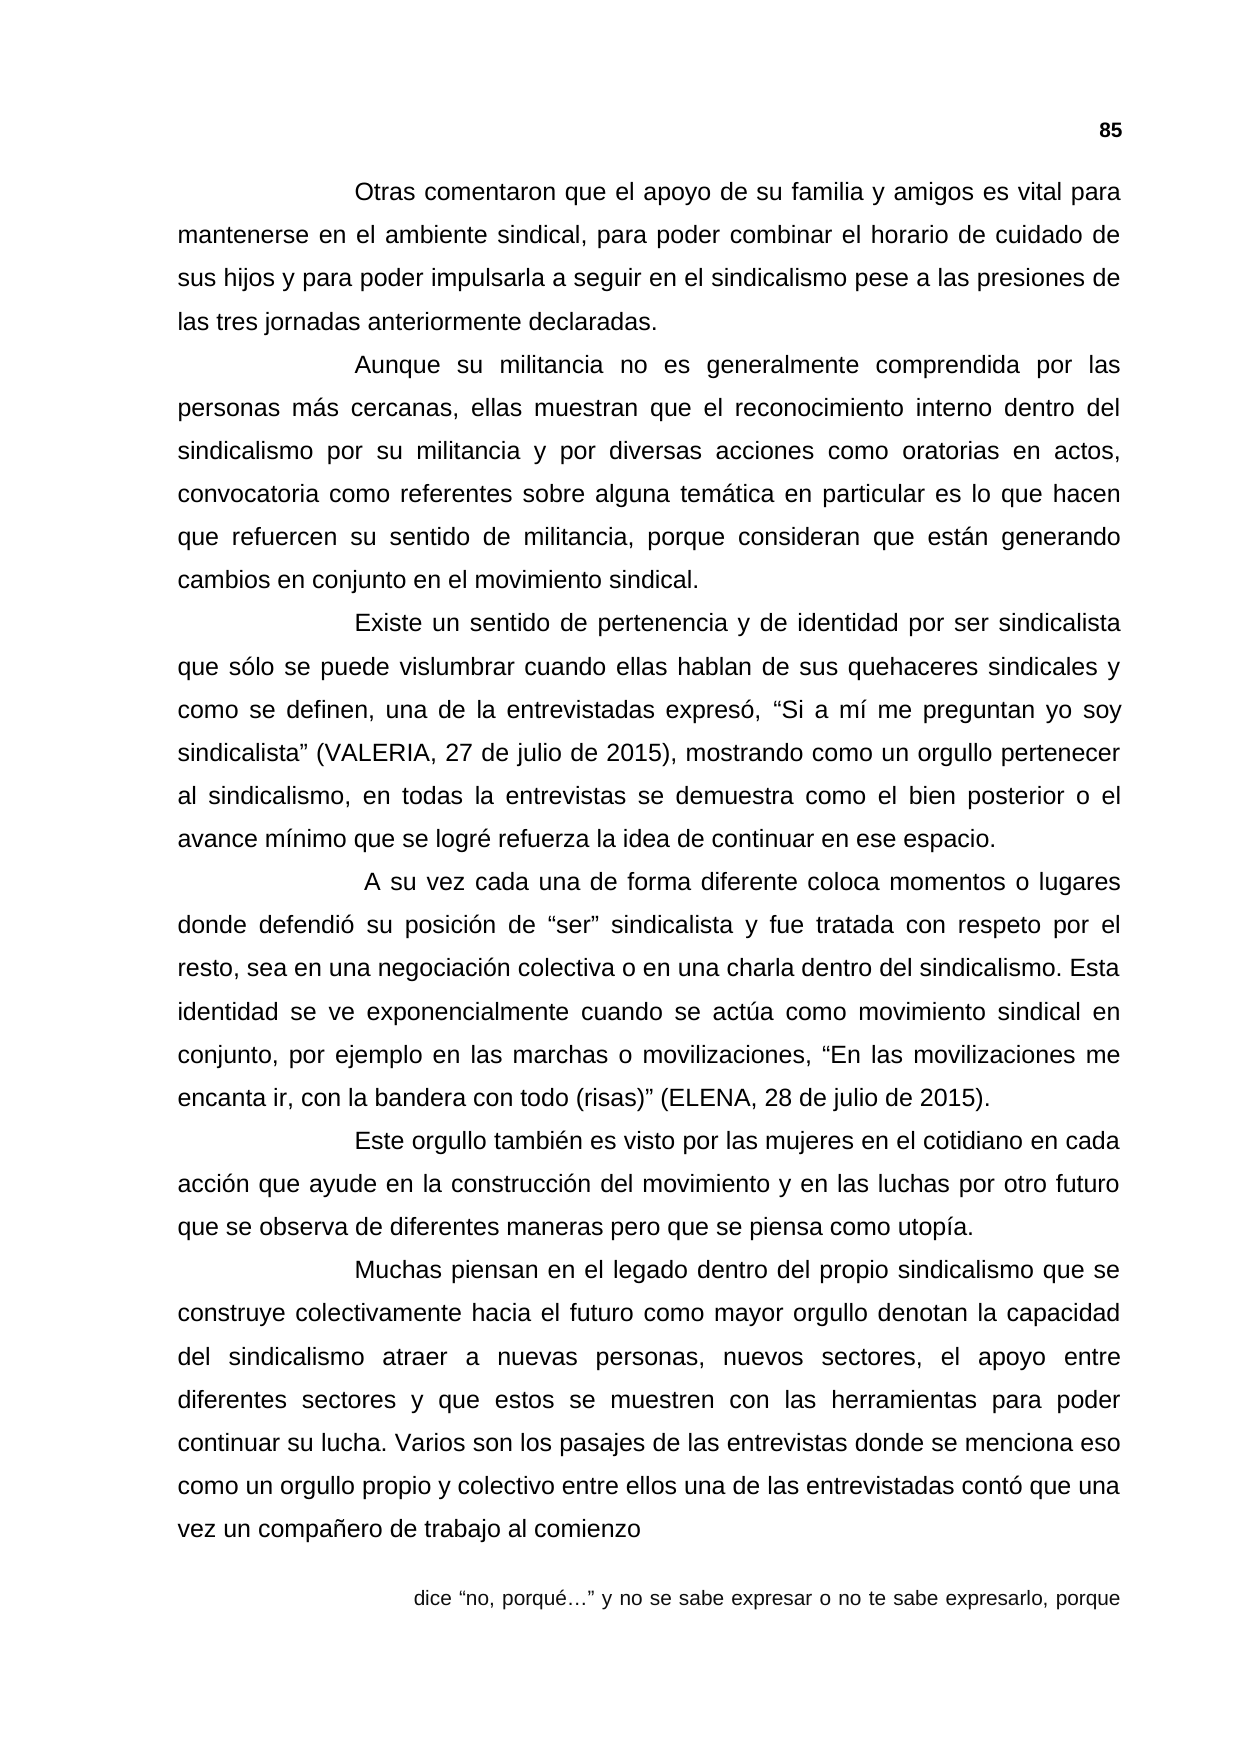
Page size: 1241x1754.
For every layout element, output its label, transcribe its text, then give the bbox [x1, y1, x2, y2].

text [413, 1586, 1122, 1610]
text Aunque su militancia no es generalmente comprendida por las personas más cercanas, ellas muestran que el reconocimiento interno dentro del sindicalismo por su militancia y por diversas acciones como oratorias en actos, convocatoria como referentes sobre alguna temática en particular es lo que hacen que refuercen su sentido de militancia, porque consideran que están generando cambios en conjunto en el movimiento sindical. [177, 350, 1122, 594]
text Este orgullo también es visto por las mujeres en el cotidiano en cada acción que ayude en la construcción del movimiento y en las luchas por otro futuro que se observa de diferentes maneras pero que se piensa como utopía. [177, 1126, 1122, 1241]
text Existe un sentido de pertenencia y de identidad por ser sindicalista que sólo se puede vislumbrar cuando ellas hablan de sus quehaceres sindicales y como se definen, una de la entrevistadas expresó, “Si a mí me preguntan yo soy sindicalista” (VALERIA, 27 de julio de 2015), mostrando como un orgullo pertenecer al sindicalismo, en todas la entrevistas se demuestra como el bien posterior o el avance mínimo que se logré refuerza la idea de continuar en ese espacio. [177, 608, 1122, 853]
text A su vez cada una de forma diferente coloca momentos o lugares donde defendió su posición de “ser” sindicalista y fue tratada con respeto por el resto, sea en una negociación colectiva o en una charla dentro del sindicalismo. Esta identidad se ve exponencialmente cuando se actúa como movimiento sindical en conjunto, por ejemplo en las marchas o movilizaciones, “En las movilizaciones me encanta ir, con la bandera con todo (risas)” (ELENA, 28 de julio de 2015). [177, 867, 1122, 1112]
text Otras comentaron que el apoyo de su familia y amigos es vital para mantenerse en el ambiente sindical, para poder combinar el horario de cuidado de sus hijos y para poder impulsarla a seguir en el sindicalismo pese a las presiones de las tres jornadas anteriormente declaradas. [177, 177, 1122, 335]
text Muchas piensan en el legado dentro del propio sindicalismo que se construye colectivamente hacia el futuro como mayor orgullo denotan la capacidad del sindicalismo atraer a nuevas personas, nuevos sectores, el apoyo entre diferentes sectores y que estos se muestren con las herramientas para poder continuar su lucha. Varios son los pasajes de las entrevistas donde se menciona eso como un orgullo propio y colectivo entre ellos una de las entrevistadas contó que una vez un compañero de trabajo al comienzo [177, 1255, 1122, 1543]
